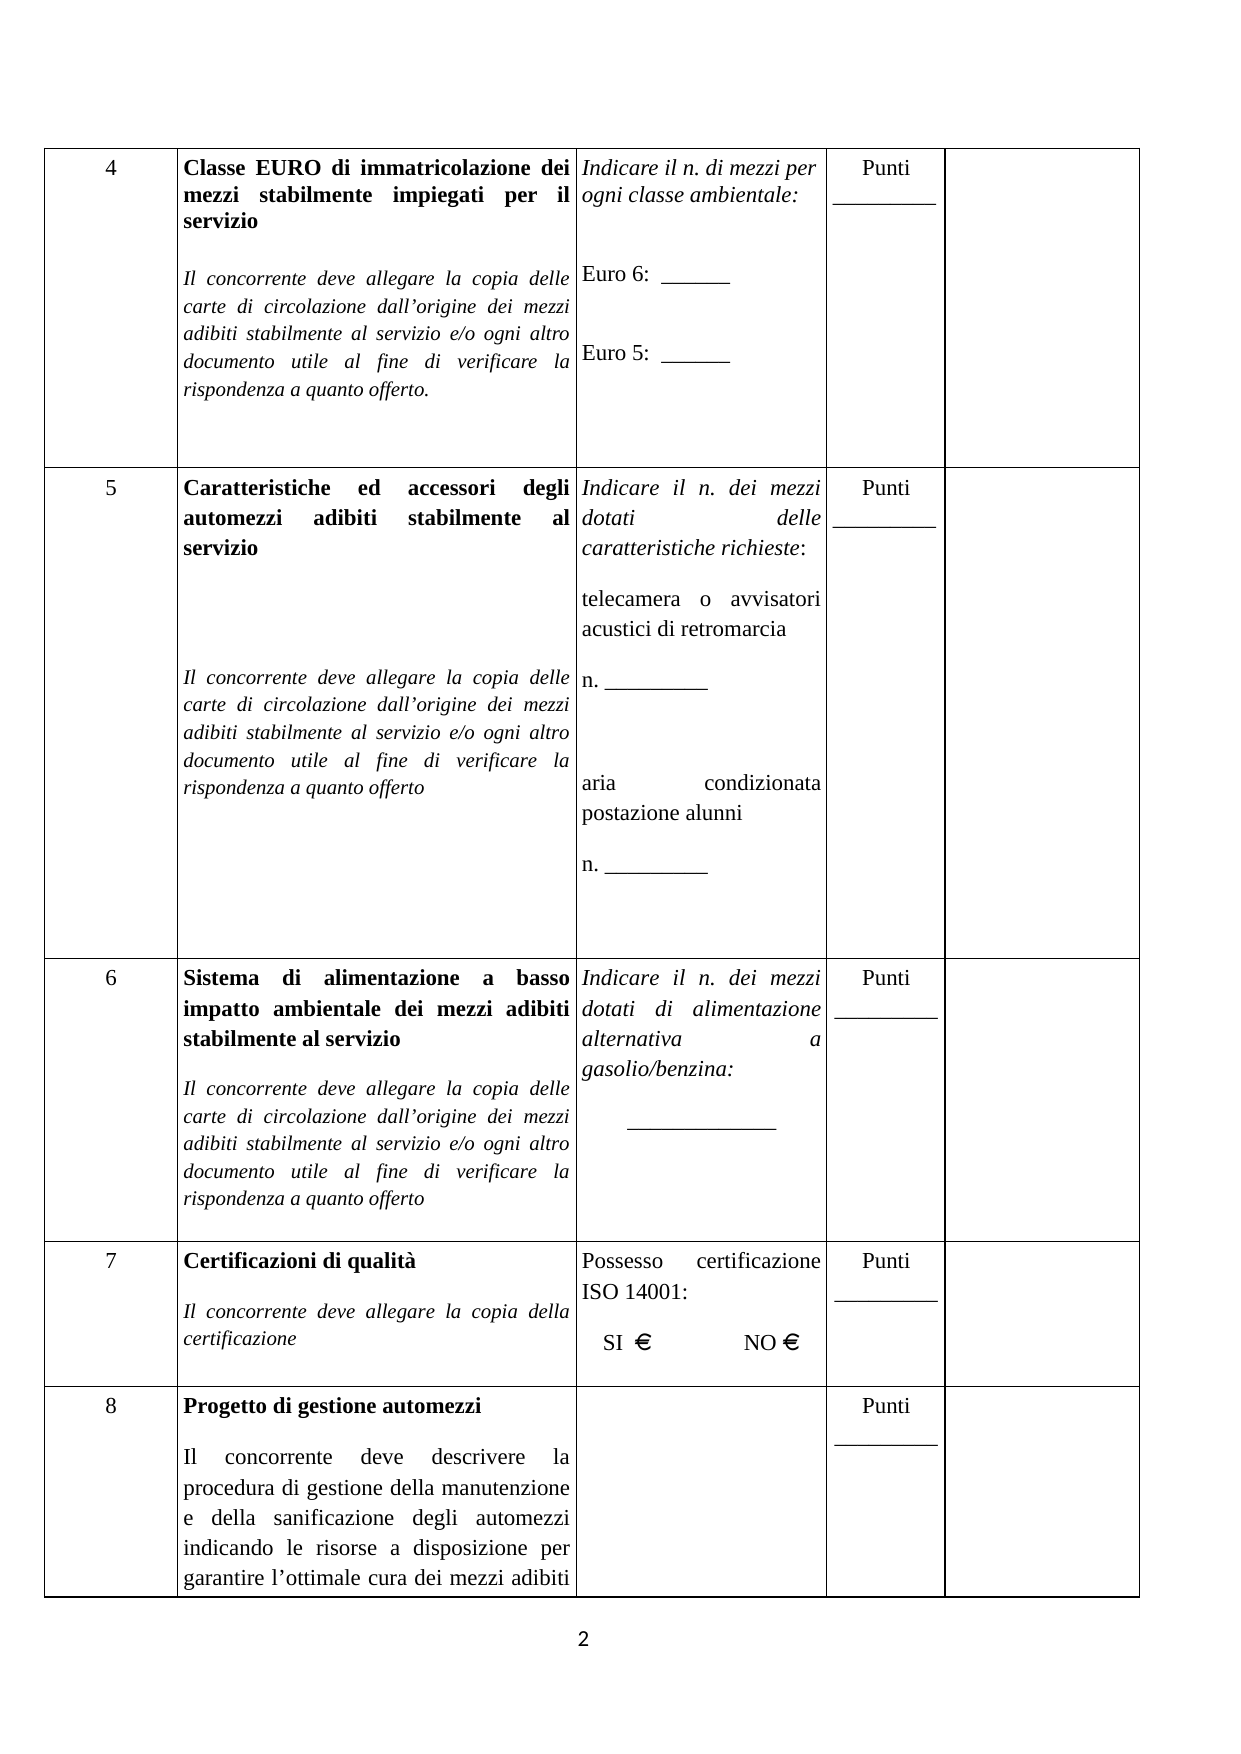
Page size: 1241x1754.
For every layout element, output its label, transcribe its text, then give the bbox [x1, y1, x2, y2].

table_cell [946, 959, 1139, 1241]
table_cell 6 [45, 959, 177, 1241]
table_cell Punti _________ [827, 468, 944, 958]
table_cell 7 [45, 1242, 177, 1386]
table_cell Punti _________ [827, 1387, 944, 1596]
table_cell Classe EURO di immatricolazione dei mezzi stabilmente impiegati per il servizio Il concorrente deve allegare la copia delle carte di circolazione dall’origine dei mezzi adibiti stabilmente al servizio e/o ogni altro documento utile al fine di verificare la rispondenza a quanto offerto. [178, 149, 576, 467]
table_cell Caratteristiche ed accessori degli automezzi adibiti stabilmente al servizio Il concorrente deve allegare la copia delle carte di circolazione dall’origine dei mezzi adibiti stabilmente al servizio e/o ogni altro documento utile al fine di verificare la rispondenza a quanto offerto [178, 468, 576, 958]
table_cell Indicare il n. dei mezzi dotati delle caratteristiche richieste: telecamera o avvisatori acustici di retromarcia n. _________ aria condizionata postazione alunni n. _________ [577, 468, 826, 958]
table_cell Punti _________ [827, 149, 944, 467]
table_cell Punti _________ [827, 1242, 944, 1386]
table_cell Sistema di alimentazione a basso impatto ambientale dei mezzi adibiti stabilmente al servizio Il concorrente deve allegare la copia delle carte di circolazione dall’origine dei mezzi adibiti stabilmente al servizio e/o ogni altro documento utile al fine di verificare la rispondenza a quanto offerto [178, 959, 576, 1241]
table_cell 5 [45, 468, 177, 958]
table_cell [178, 1387, 576, 1596]
table_cell 8 [45, 1387, 177, 1596]
table_cell [946, 468, 1139, 958]
table_cell [946, 1242, 1139, 1386]
table_cell [946, 149, 1139, 467]
table_cell Certificazioni di qualità Il concorrente deve allegare la copia della certificazione [178, 1242, 576, 1386]
table_cell [946, 1387, 1139, 1596]
table_cell 4 [45, 149, 177, 467]
table_cell Possesso certificazione ISO 14001: SI NO [577, 1242, 826, 1386]
table_cell Indicare il n. dei mezzi dotati di alimentazione alternativa a gasolio/benzina: _____________ [577, 959, 826, 1241]
table_cell Indicare il n. di mezzi per ogni classe ambientale: Euro 6: ______ Euro 5: ______ [577, 149, 826, 467]
table_cell [577, 1387, 826, 1596]
table_cell Punti _________ [827, 959, 944, 1241]
